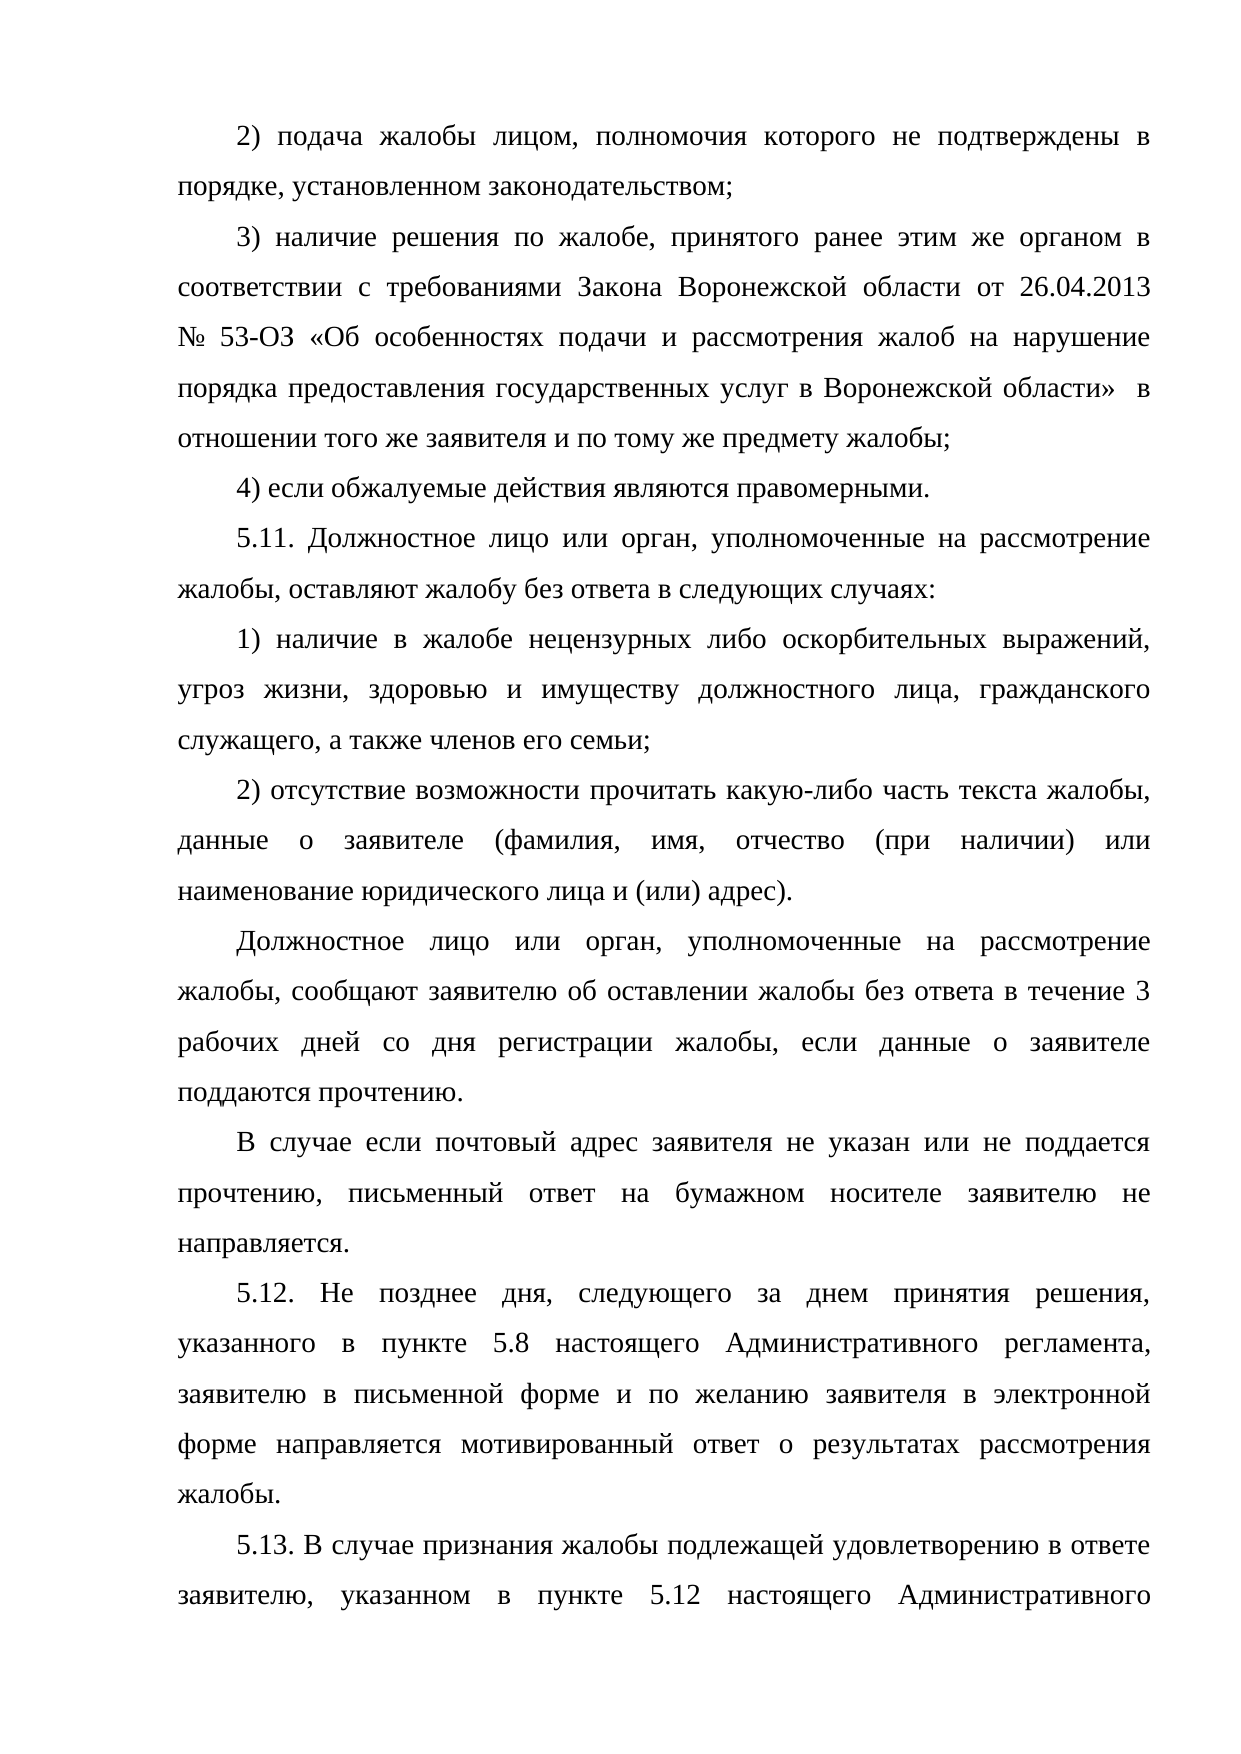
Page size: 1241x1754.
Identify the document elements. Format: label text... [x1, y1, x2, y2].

text 5.12. Не позднее дня, следующего за днем принятия решения, указанного в пункте 5.8 настоящего Административного регламента, заявителю в письменной форме и по желанию заявителя в электронной форме направляется мотивированный ответ о результатах рассмотрения жалобы. [177, 1275, 1152, 1510]
text 2) отсутствие возможности прочитать какую-либо часть текста жалобы, данные о заявителе (фамилия, имя, отчество (при наличии) или наименование юридического лица и (или) адрес). [177, 772, 1152, 906]
text 4) если обжалуемые действия являются правомерными. [177, 470, 1152, 504]
text 1) наличие в жалобе нецензурных либо оскорбительных выражений, угроз жизни, здоровью и имуществу должностного лица, гражданского служащего, а также членов его семьи; [177, 621, 1152, 755]
text 5.11. Должностное лицо или орган, уполномоченные на рассмотрение жалобы, оставляют жалобу без ответа в следующих случаях: [177, 521, 1152, 604]
text В случае если почтовый адрес заявителя не указан или не поддается прочтению, письменный ответ на бумажном носителе заявителю не направляется. [177, 1124, 1152, 1258]
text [177, 1527, 1152, 1611]
text 3) наличие решения по жалобе, принятого ранее этим же органом в соответствии с требованиями Закона Воронежской области от 26.04.2013 № 53-ОЗ «Об особенностях подачи и рассмотрения жалоб на нарушение порядка предоставления государственных услуг в Воронежской области» в отношении того же заявителя и по тому же предмету жалобы; [177, 219, 1152, 453]
text Должностное лицо или орган, уполномоченные на рассмотрение жалобы, сообщают заявителю об оставлении жалобы без ответа в течение 3 рабочих дней со дня регистрации жалобы, если данные о заявителе поддаются прочтению. [177, 923, 1152, 1108]
text 2) подача жалобы лицом, полномочия которого не подтверждены в порядке, установленном законодательством; [177, 118, 1152, 202]
